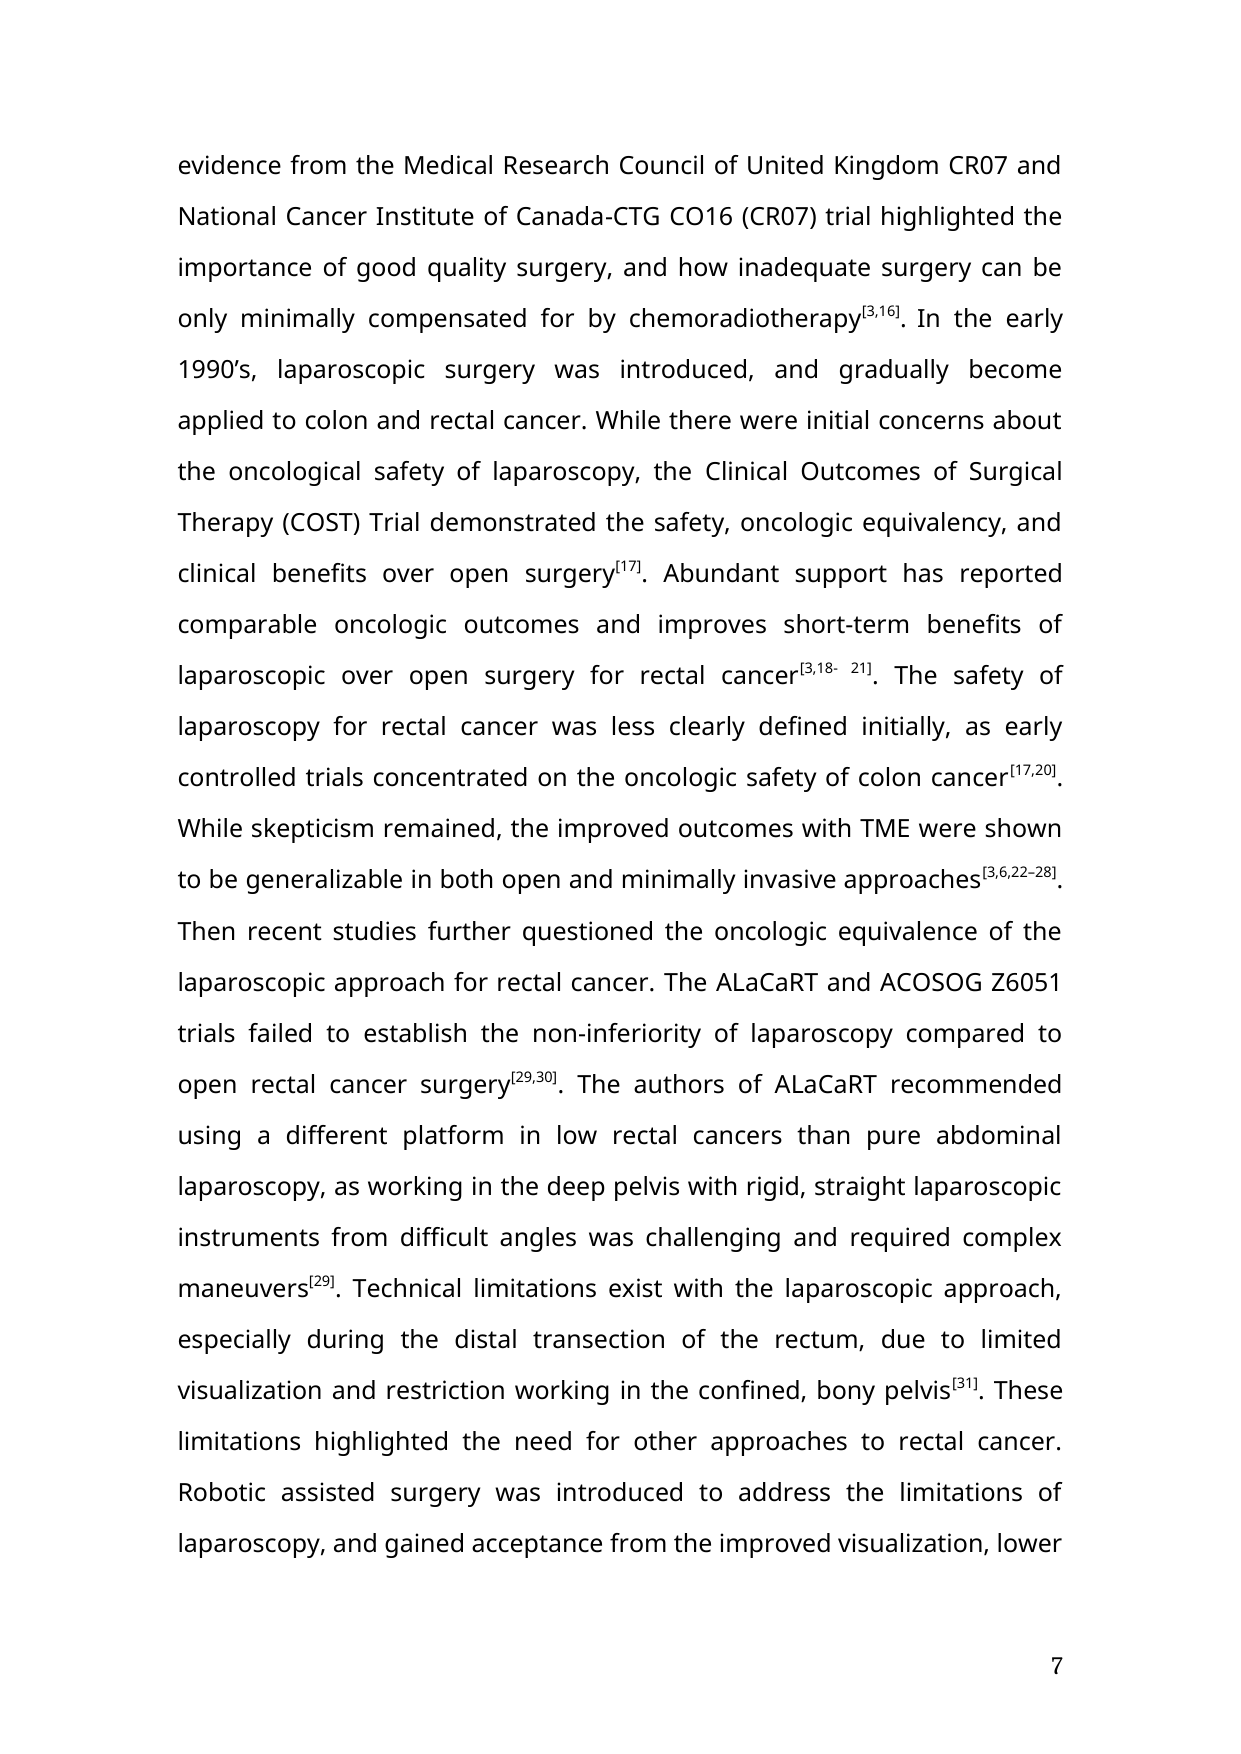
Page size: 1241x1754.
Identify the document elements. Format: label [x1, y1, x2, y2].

text [177, 148, 1063, 1560]
